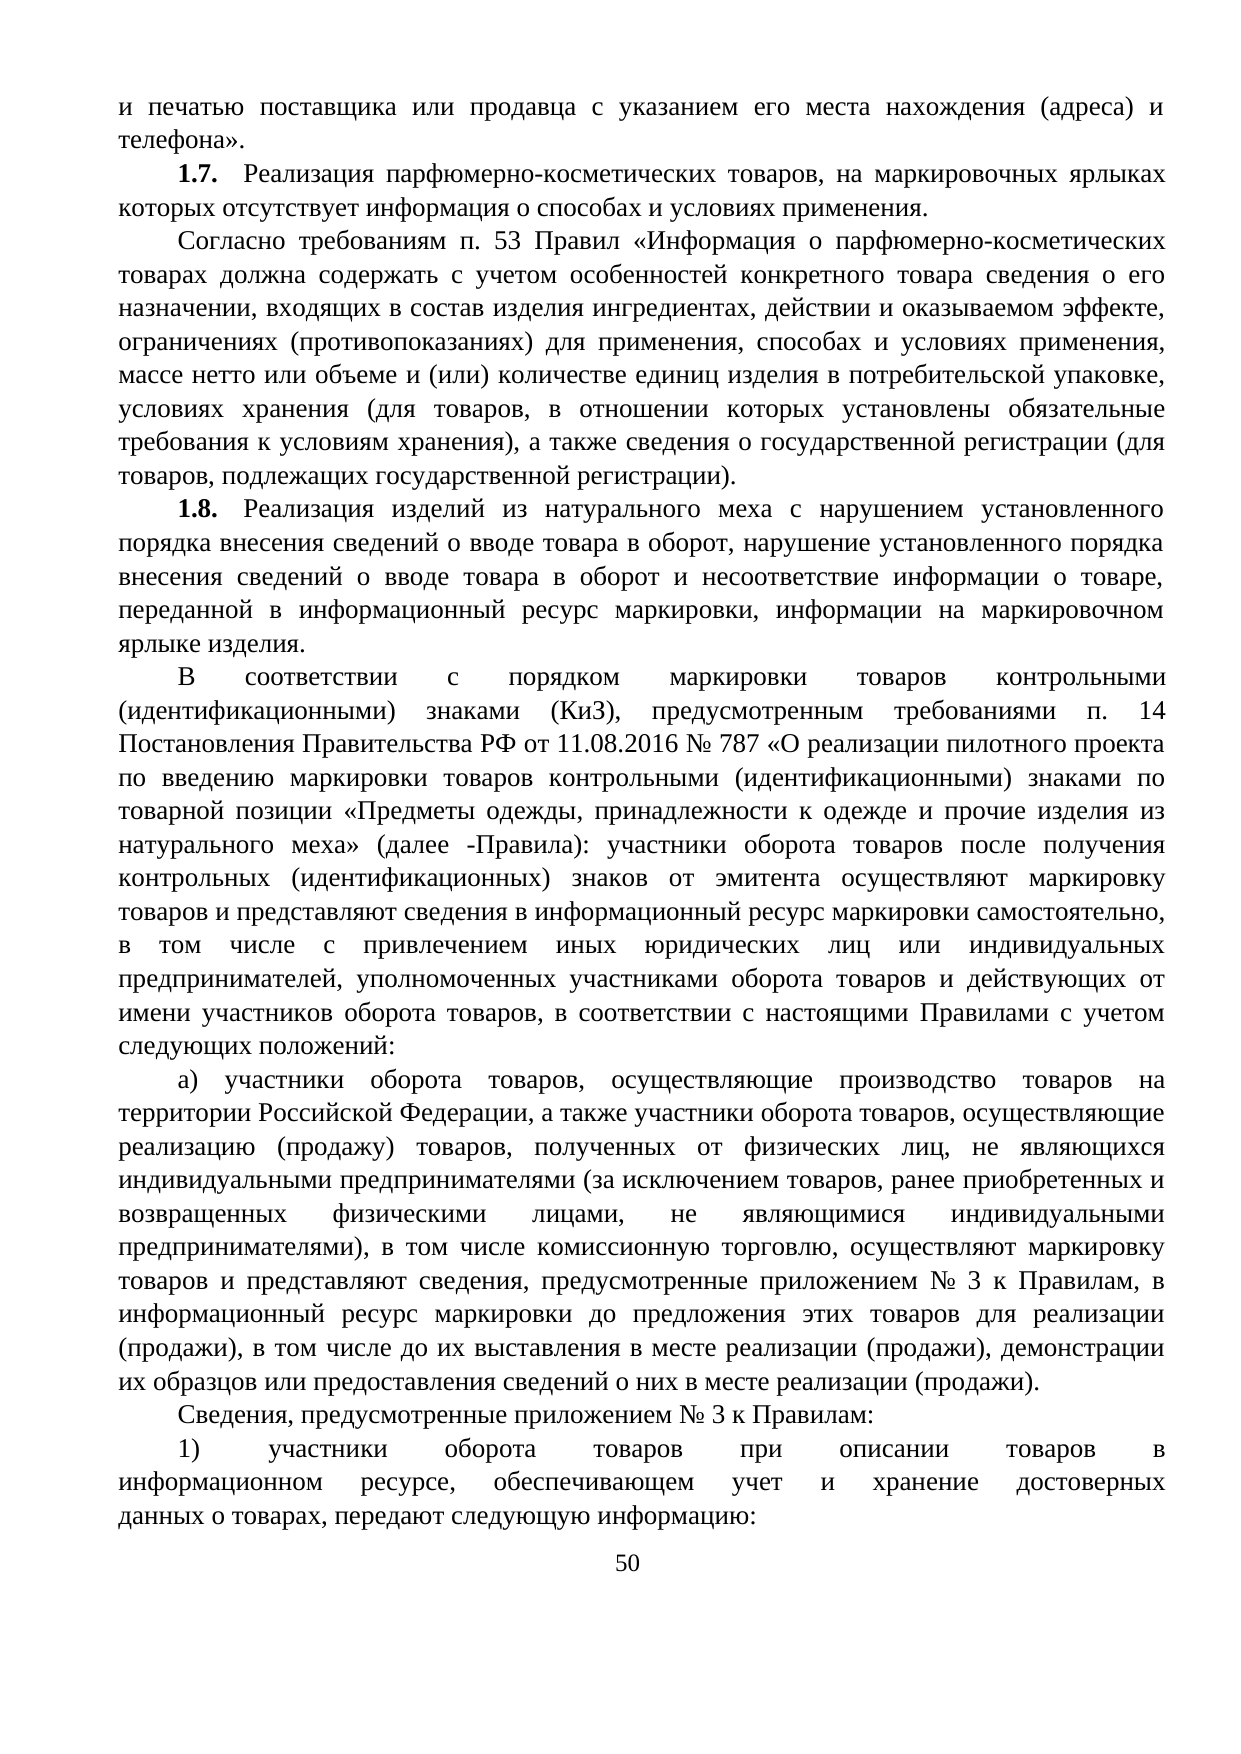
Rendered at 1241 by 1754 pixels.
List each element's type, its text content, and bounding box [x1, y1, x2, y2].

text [118, 89, 1165, 156]
text В соответствии с порядком маркировки товаров контрольными (идентификационными) знаками (КиЗ), предусмотренным требованиями п. 14 Постановления Правительства РФ от 11.08.2016 № 787 «О реализации пилотного проекта по введению маркировки товаров контрольными (идентификационными) знаками по товарной позиции «Предметы одежды, принадлежности к одежде и прочие изделия из натурального меха» (далее -Правила): участники оборота товаров после получения контрольных (идентификационных) знаков от эмитента осуществляют маркировку товаров и представляют сведения в информационный ресурс маркировки самостоятельно, в том числе с привлечением иных юридических лиц или индивидуальных предпринимателей, уполномоченных участниками оборота товаров и действующих от имени участников оборота товаров, в соответствии с настоящими Правилами с учетом следующих положений: [118, 659, 1167, 1061]
list Реализация изделий из натурального меха с нарушением установленного порядка внесения сведений о вводе товара в оборот, нарушение установленного порядка внесения сведений о вводе товара в оборот и несоответствие информации о товаре, переданной в информационный ресурс маркировки, информации на маркировочном ярлыке изделия. [118, 491, 1165, 659]
text 1) участники оборота товаров при описании товаров в информационном ресурсе, обеспечивающем учет и хранение достоверных данных о товарах, передают следующую информацию: [118, 1430, 1167, 1531]
list Реализация парфюмерно-косметических товаров, на маркировочных ярлыках которых отсутствует информация о способах и условиях применения. [118, 156, 1167, 223]
text а) участники оборота товаров, осуществляющие производство товаров на территории Российской Федерации, а также участники оборота товаров, осуществляющие реализацию (продажу) товаров, полученных от физических лиц, не являющихся индивидуальными предпринимателями (за исключением товаров, ранее приобретенных и возвращенных физическими лицами, не являющимися индивидуальными предпринимателями), в том числе комиссионную торговлю, осуществляют маркировку товаров и представляют сведения, предусмотренные приложением № 3 к Правилам, в информационный ресурс маркировки до предложения этих товаров для реализации (продажи), в том числе до их выставления в месте реализации (продажи), демонстрации их образцов или предоставления сведений о них в месте реализации (продажи). [118, 1061, 1166, 1397]
text Сведения, предусмотренные приложением № 3 к Правилам: [118, 1397, 1167, 1430]
text Согласно требованиям п. 53 Правил «Информация о парфюмерно-косметических товарах должна содержать с учетом особенностей конкретного товара сведения о его назначении, входящих в состав изделия ингредиентах, действии и оказываемом эффекте, ограничениях (противопоказаниях) для применения, способах и условиях применения, массе нетто или объеме и (или) количестве единиц изделия в потребительской упаковке, условиях хранения (для товаров, в отношении которых установлены обязательные требования к условиям хранения), а также сведения о государственной регистрации (для товаров, подлежащих государственной регистрации). [118, 223, 1167, 491]
